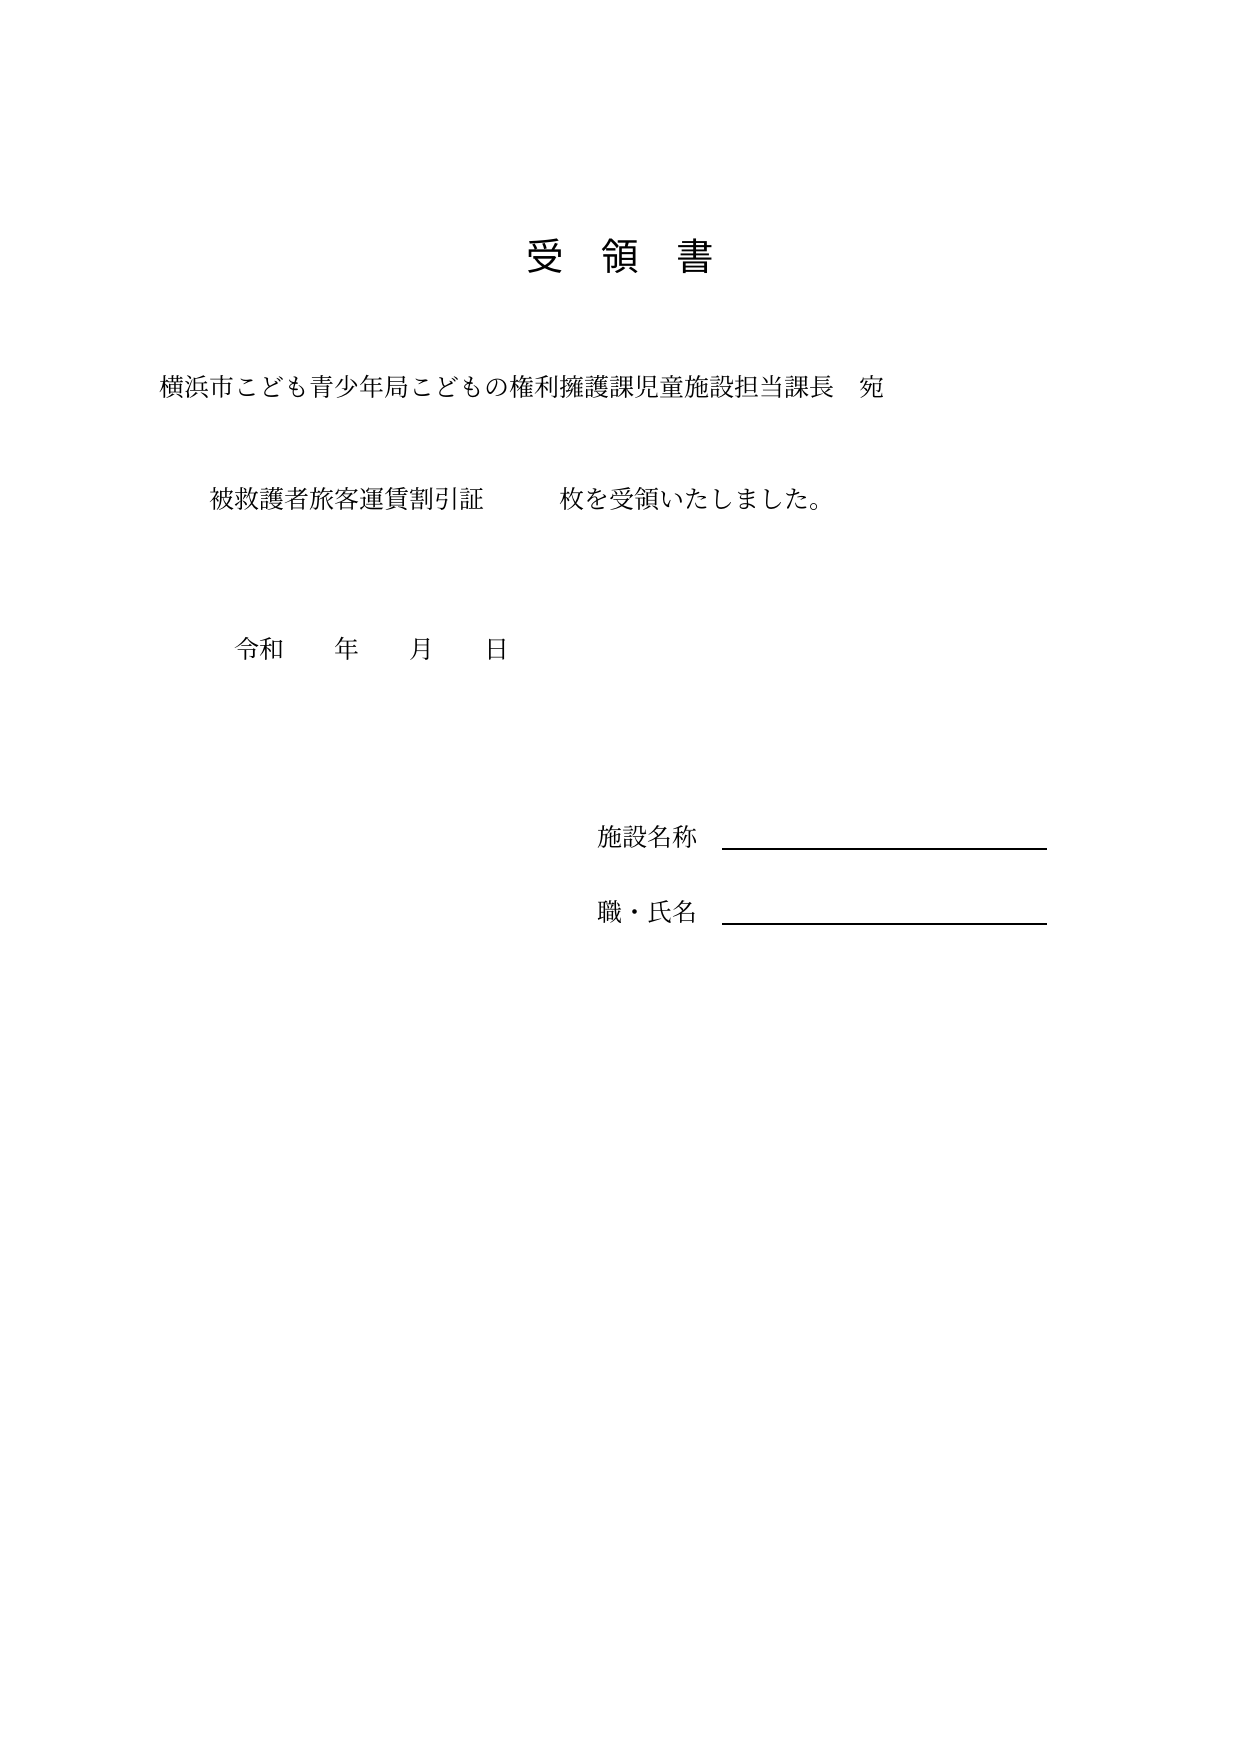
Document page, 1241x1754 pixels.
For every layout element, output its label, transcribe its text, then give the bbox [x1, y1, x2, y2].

text 受 領 書 [159, 217, 1081, 292]
text 施設名称 [509, 817, 1081, 854]
text 令和 年 月 日 [159, 629, 1081, 667]
text 被救護者旅客運賃割引証 枚を受領いたしました。 [159, 479, 1081, 517]
text 職・氏名 [509, 892, 1081, 929]
text 横浜市こども青少年局こどもの権利擁護課児童施設担当課長 宛 [159, 367, 1081, 404]
